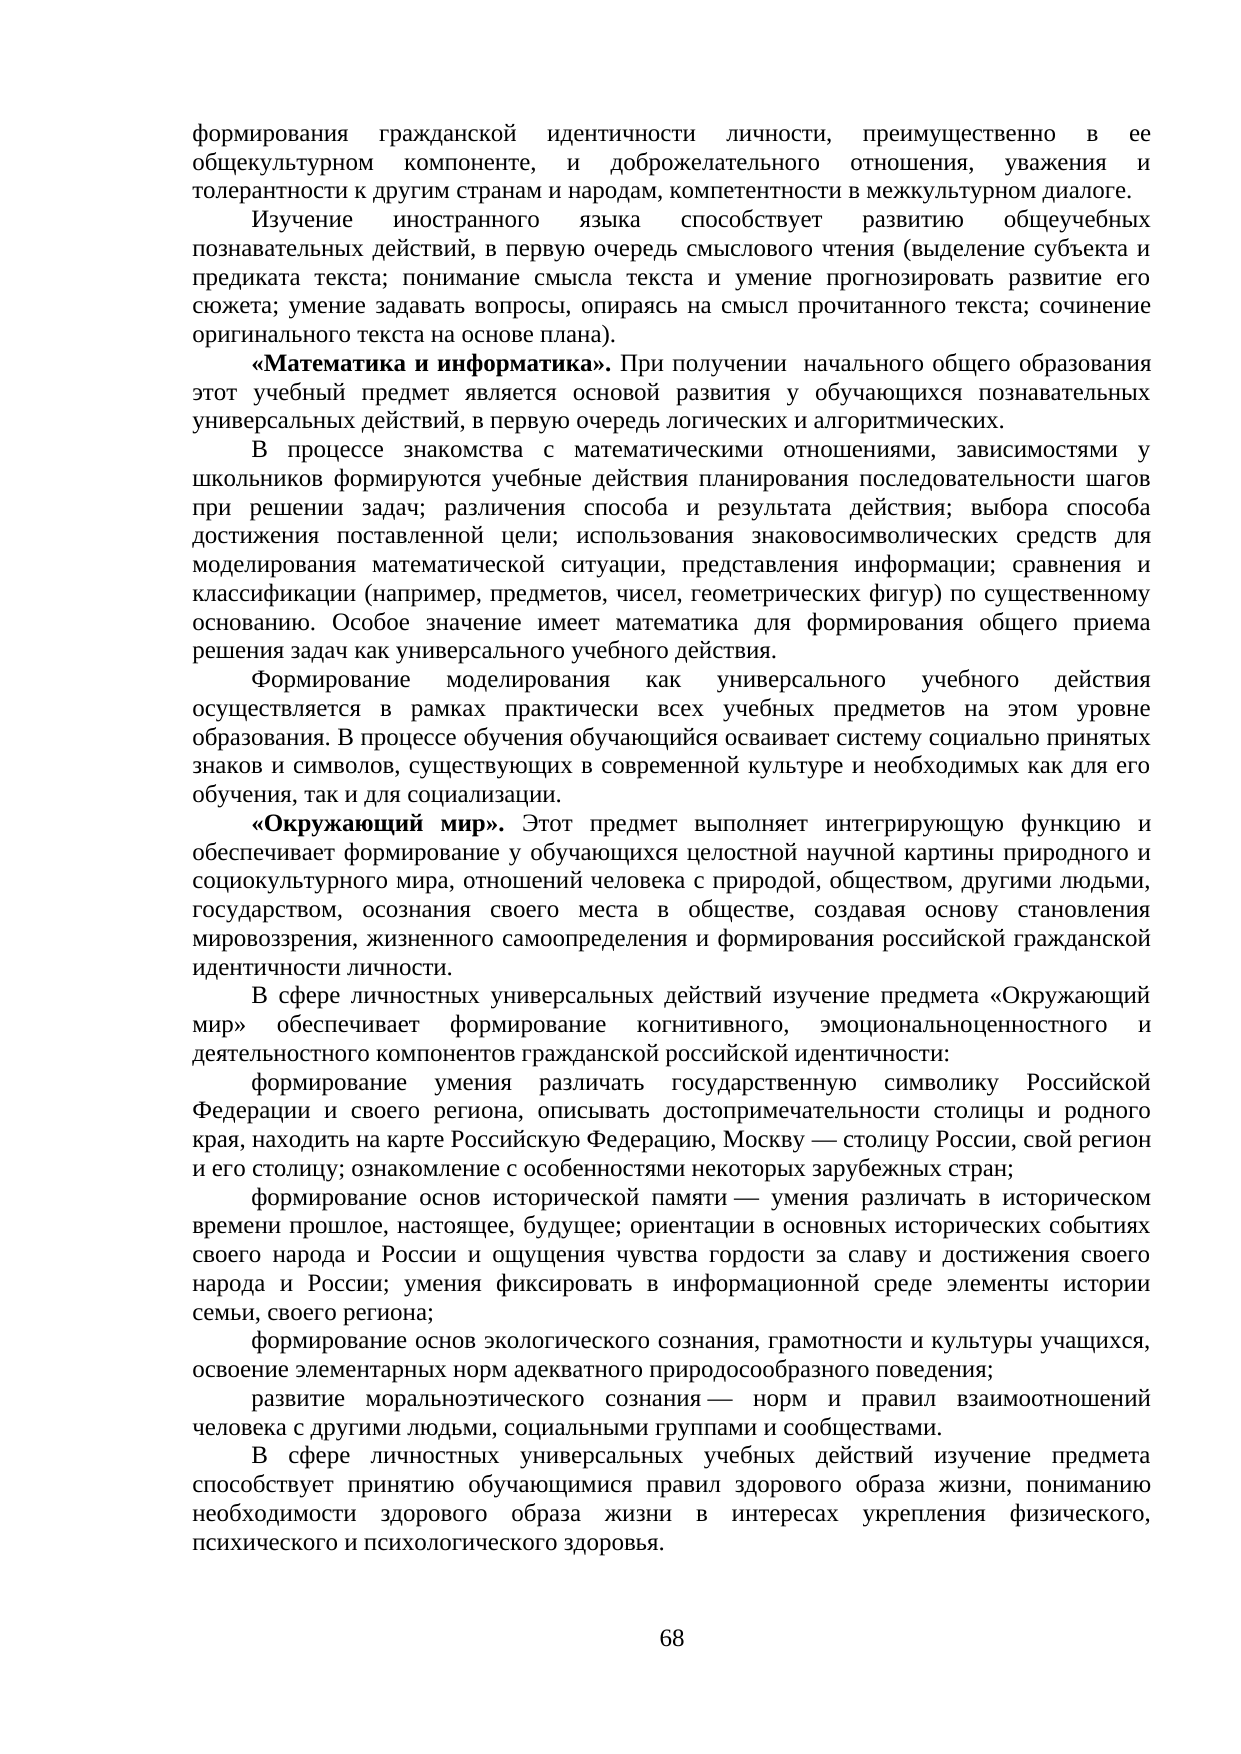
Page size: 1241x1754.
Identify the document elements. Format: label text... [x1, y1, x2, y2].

text В процессе знакомства с математическими отношениями, зависимостями у школьников формируются учебные действия планирования последовательности шагов при решении задач; различения способа и результата действия; выбора способа достижения поставленной цели; использования знаково­символических средств для моделирования математической ситуации, представления информации; сравнения и классификации (например, предметов, чисел, геометрических фигур) по существенному основанию. Особое значение имеет математика для формирования общего приема решения задач как универсального учебного действия. [192, 434, 1152, 664]
text формирование основ экологического сознания, грамотности и культуры учащихся, освоение элементарных норм адекватного природосообразного поведения; [192, 1326, 1152, 1383]
text В сфере личностных универсальных действий изучение предмета «Окружающий мир» обеспечивает формирование когнитивного, эмоционально­ценностного и деятельностного компонентов гражданской российской идентичности: [192, 981, 1152, 1067]
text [192, 118, 1152, 204]
text Формирование моделирования как универсального учебного действия осуществляется в рамках практически всех учебных предметов на этом уровне образования. В процессе обучения обучающийся осваивает систему социально принятых знаков и символов, существующих в современной культуре и необходимых как для его обучения, так и для социализации. [192, 664, 1152, 808]
text формирование основ исторической памяти — умения различать в историческом времени прошлое, настоящее, будущее; ориентации в основных исторических событиях своего народа и России и ощущения чувства гордости за славу и достижения своего народа и России; умения фиксировать в информационной среде элементы истории семьи, своего региона; [192, 1182, 1152, 1326]
text В сфере личностных универсальных учебных действий изучение предмета способствует принятию обучающимися правил здорового образа жизни, пониманию необходимости здорового образа жизни в интересах укрепления физического, психического и психологического здоровья. [192, 1441, 1152, 1556]
text «Математика и информатика». При получении начального общего образования этот учебный предмет является основой развития у обучающихся познавательных универсальных действий, в первую очередь логических и алгоритмических. [192, 348, 1152, 434]
text формирование умения различать государственную символику Российской Федерации и своего региона, описывать достопримечательности столицы и родного края, находить на карте Российскую Федерацию, Москву — столицу России, свой регион и его столицу; ознакомление с особенностями некоторых зарубежных стран; [192, 1067, 1152, 1182]
text «Окружающий мир». Этот предмет выполняет интегрирующую функцию и обеспечивает формирование у обучающихся целостной научной картины природного и социокультурного мира, отношений человека с природой, обществом, другими людьми, государством, осознания своего места в обществе, создавая основу становления мировоззрения, жизненного самоопределения и формирования российской гражданской идентичности личности. [192, 808, 1152, 981]
text Изучение иностранного языка способствует развитию общеучебных познавательных действий, в первую очередь смыслового чтения (выделение субъекта и предиката текста; понимание смысла текста и умение прогнозировать развитие его сюжета; умение задавать вопросы, опираясь на смысл прочитанного текста; сочинение оригинального текста на основе плана). [192, 204, 1152, 348]
text развитие морально­этического сознания — норм и правил взаимоотношений человека с другими людьми, социальными группами и сообществами. [192, 1383, 1152, 1441]
